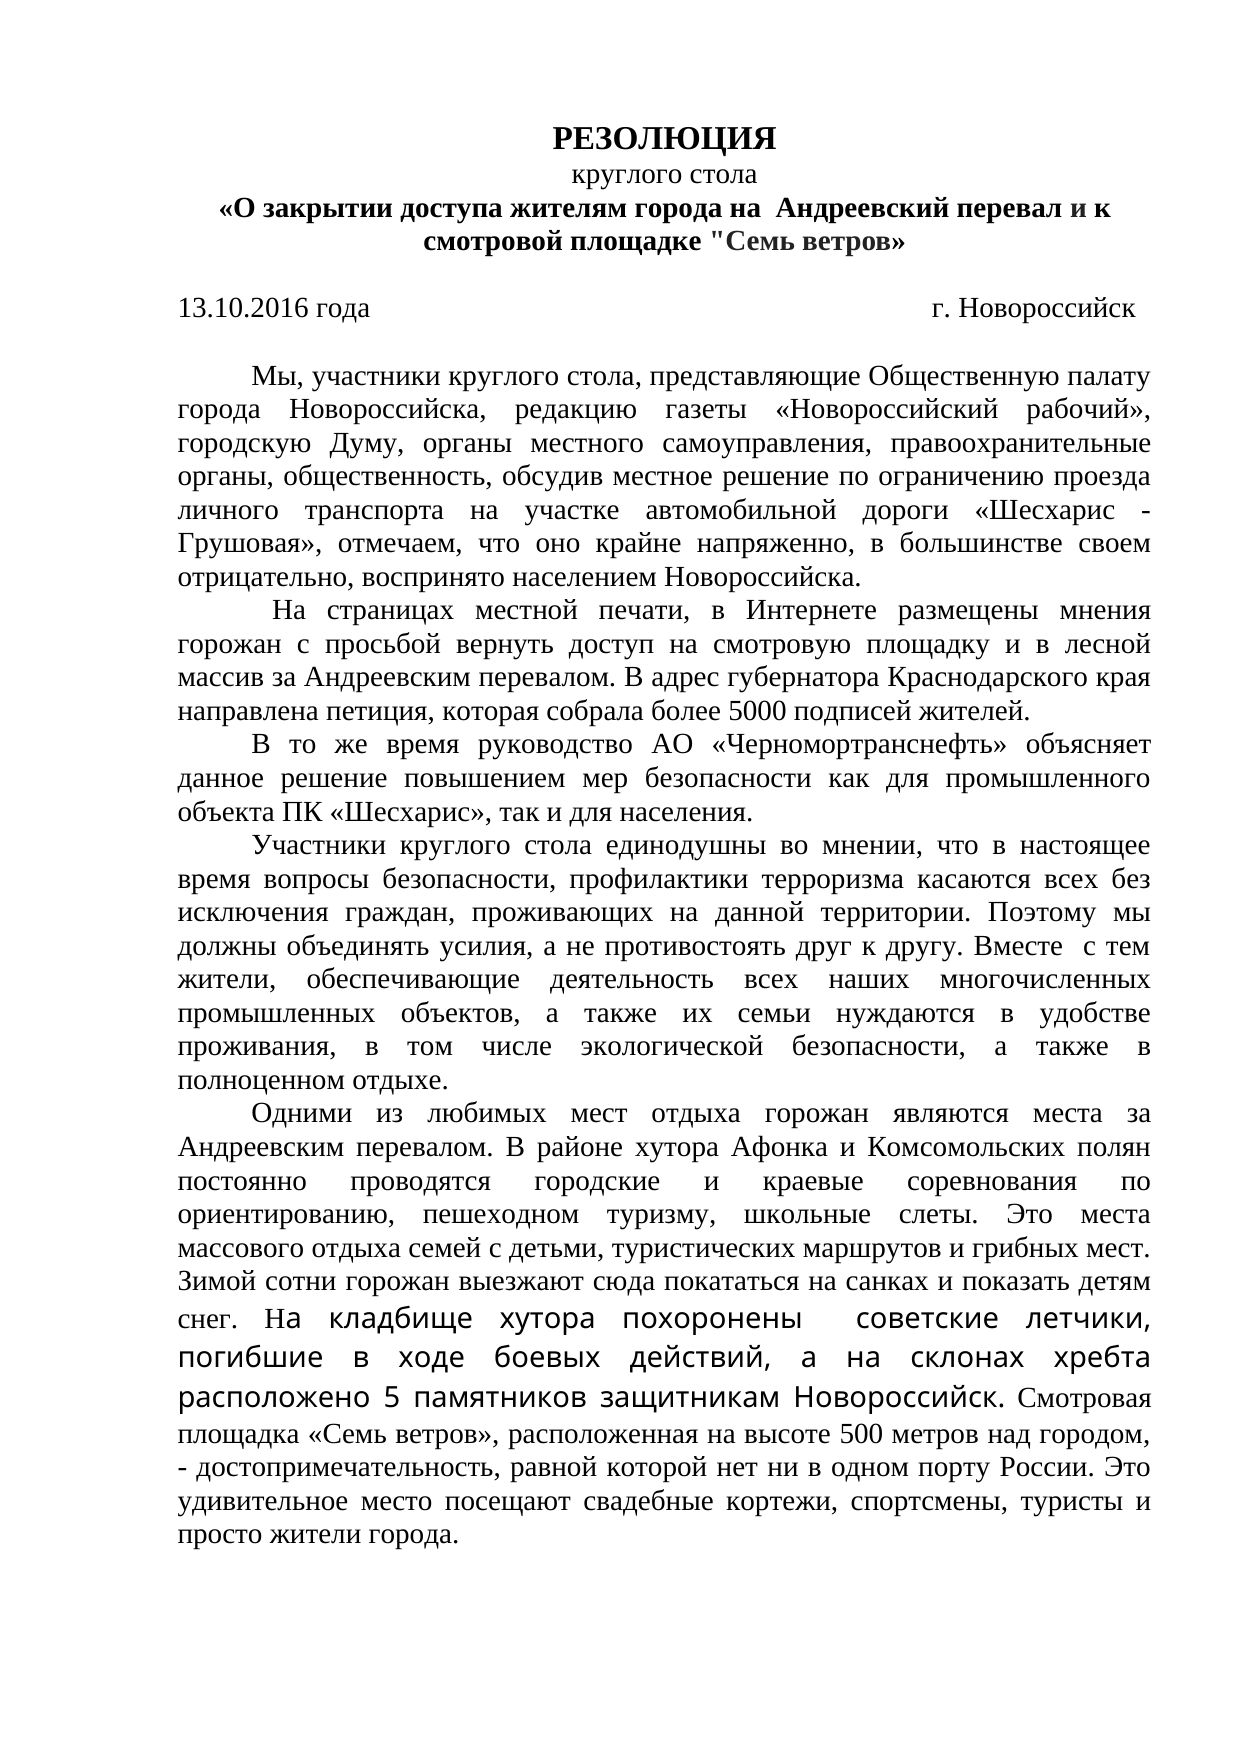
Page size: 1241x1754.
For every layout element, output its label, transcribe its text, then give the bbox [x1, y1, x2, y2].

text круглого стола [177, 156, 1152, 190]
text 13.10.2016 года г. Новороссийск [177, 291, 1152, 324]
text Мы, участники круглого стола, представляющие Общественную палату города Новороссийска, редакцию газеты «Новороссийский рабочий», городскую Думу, органы местного самоуправления, правоохранительные органы, общественность, обсудив местное решение по ограничению проезда личного транспорта на участке автомобильной дороги «Шесхарис - Грушовая», отмечаем, что оно крайне напряженно, в большинстве своем отрицательно, воспринято населением Новороссийска. [177, 358, 1152, 592]
text Участники круглого стола единодушны во мнении, что в настоящее время вопросы безопасности, профилактики терроризма касаются всех без исключения граждан, проживающих на данной территории. Поэтому мы должны объединять усилия, а не противостоять друг к другу. Вместе с тем жители, обеспечивающие деятельность всех наших многочисленных промышленных объектов, а также их семьи нуждаются в удобстве проживания, в том числе экологической безопасности, а также в полноценном отдыхе. [177, 827, 1152, 1096]
text На страницах местной печати, в Интернете размещены мнения горожан с просьбой вернуть доступ на смотровую площадку и в лесной массив за Андреевским перевалом. В адрес губернатора Краснодарского края направлена петиция, которая собрала более 5000 подписей жителей. [177, 592, 1152, 727]
text В то же время руководство АО «Черномортранснефть» объясняет данное решение повышением мер безопасности как для промышленного объекта ПК «Шесхарис», так и для населения. [177, 727, 1152, 827]
text Одними из любимых мест отдыха горожан являются места за Андреевским перевалом. В районе хутора Афонка и Комсомольских полян постоянно проводятся городские и краевые соревнования по ориентированию, пешеходном туризму, школьные слеты. Это места массового отдыха семей с детьми, туристических маршрутов и грибных мест. Зимой сотни горожан выезжают сюда покататься на санках и показать детям снег. На кладбище хутора похоронены советские летчики, погибшие в ходе боевых действий, а на склонах хребта расположено 5 памятников защитникам Новороссийск. Смотровая площадка «Семь ветров», расположенная на высоте 500 метров над городом, - достопримечательность, равной которой нет ни в одном порту России. Это удивительное место посещают свадебные кортежи, спортсмены, туристы и просто жители города. [177, 1096, 1152, 1550]
text РЕЗОЛЮЦИЯ [177, 118, 1152, 156]
text «О закрытии доступа жителям города на Андреевский перевал и к смотровой площадке "Семь ветров» [177, 190, 1152, 257]
